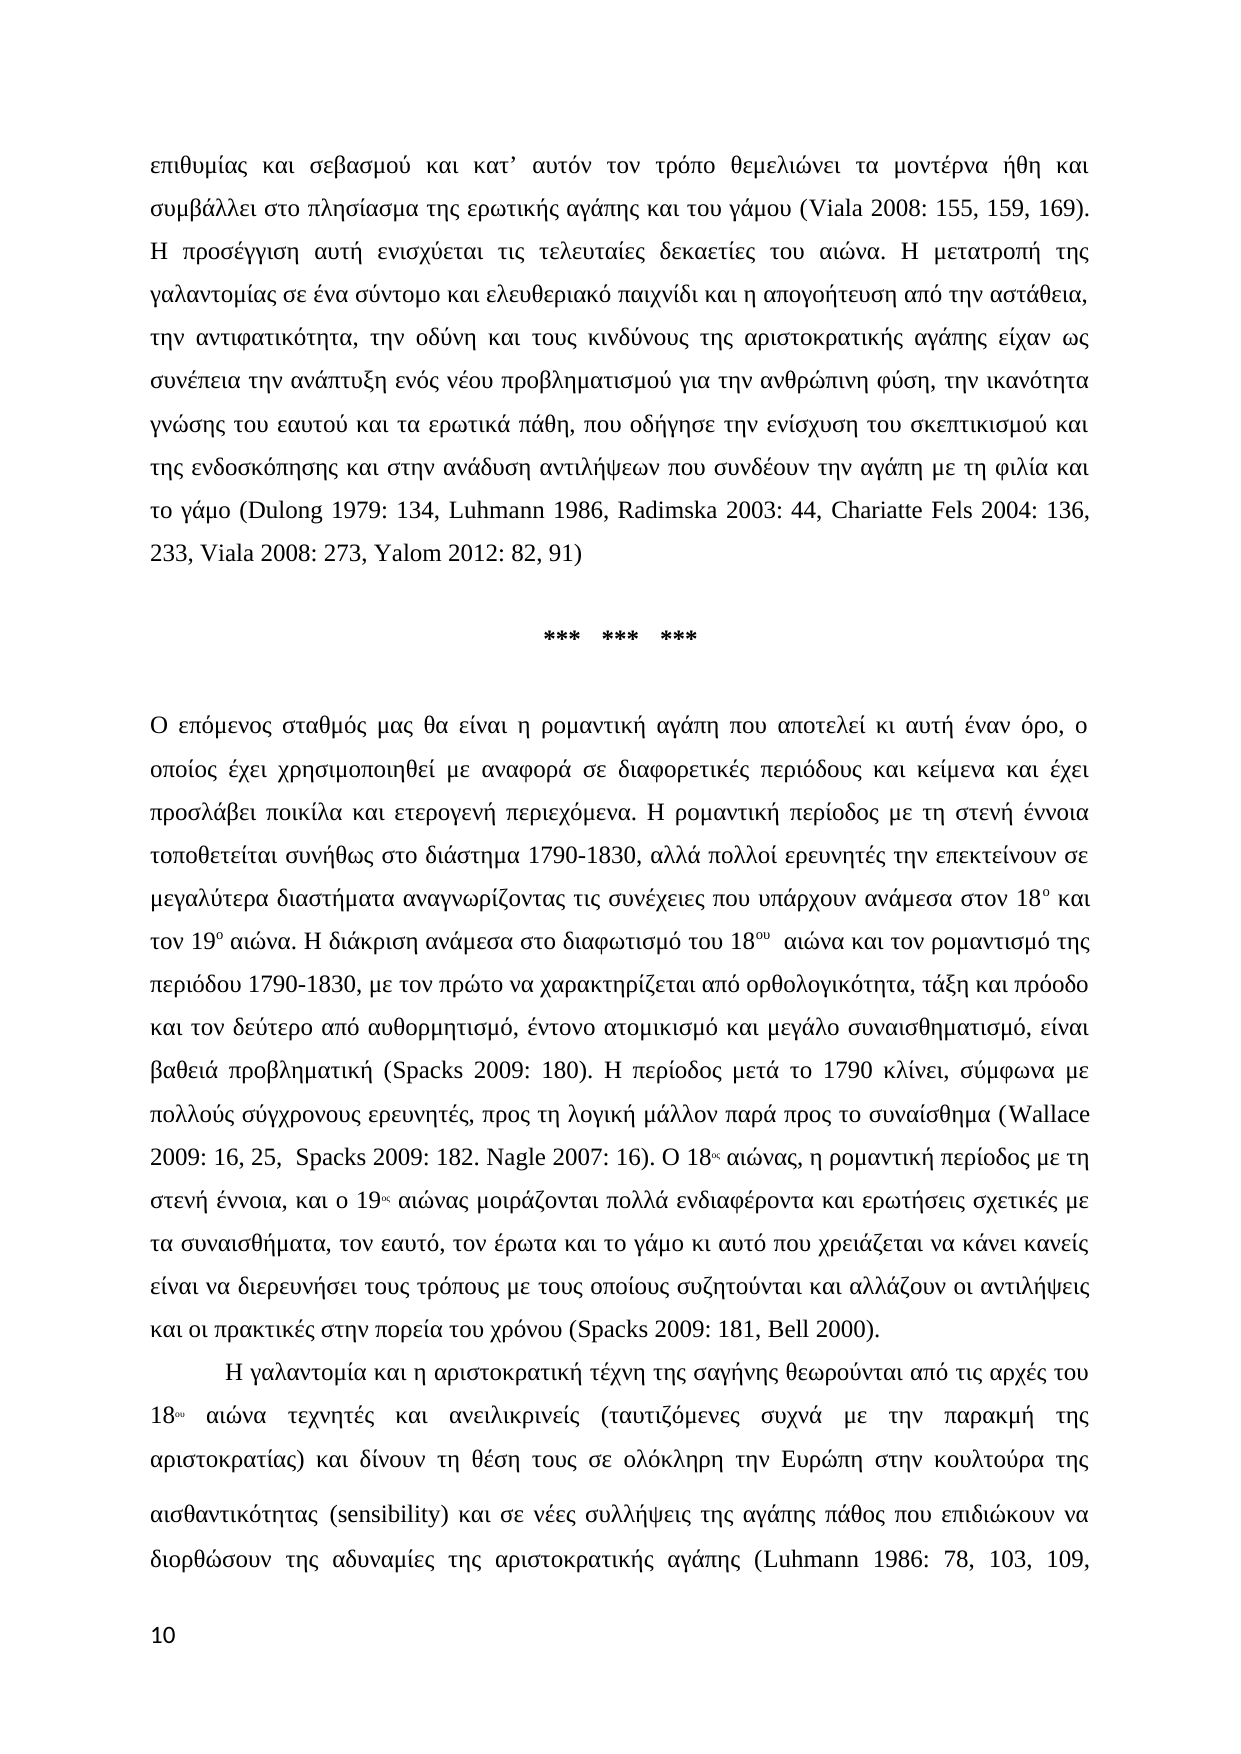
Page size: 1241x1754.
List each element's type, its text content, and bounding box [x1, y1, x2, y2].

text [150, 150, 1090, 567]
text *** *** *** [150, 624, 1090, 653]
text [150, 1357, 1090, 1573]
text Ο επόμενος σταθμός μας θα είναι η ρομαντική αγάπη που αποτελεί κι αυτή έναν όρο, ο οποίος έχει χρησιμοποιηθεί με αναφορά σε διαφορετικές περιόδους και κείμενα και έχει προσλάβει ποικίλα και ετερογενή περιεχόμενα. Η ρομαντική περίοδος με τη στενή έννοια τοποθετείται συνήθως στο διάστημα 1790-1830, αλλά πολλοί ερευνητές την επεκτείνουν σε μεγαλύτερα διαστήματα αναγνωρίζοντας τις συνέχειες που υπάρχουν ανάμεσα στον 18ο και τον 19ο αιώνα. Η διάκριση ανάμεσα στο διαφωτισμό του 18ου αιώνα και τον ρομαντισμό της περιόδου 1790-1830, με τον πρώτο να χαρακτηρίζεται από ορθολογικότητα, τάξη και πρόοδο και τον δεύτερο από αυθορμητισμό, έντονο ατομικισμό και μεγάλο συναισθηματισμό, είναι βαθειά προβληματική (Spacks 2009: 180). Η περίοδος μετά το 1790 κλίνει, σύμφωνα με πολλούς σύγχρονους ερευνητές, προς τη λογική μάλλον παρά προς το συναίσθημα (Wallace 2009: 16, 25, Spacks 2009: 182. Nagle 2007: 16). Ο 18ος αιώνας, η ρομαντική περίοδος με τη στενή έννοια, και ο 19ος αιώνας μοιράζονται πολλά ενδιαφέροντα και ερωτήσεις σχετικές με τα συναισθήματα, τον εαυτό, τον έρωτα και το γάμο κι αυτό που χρειάζεται να κάνει κανείς είναι να διερευνήσει τους τρόπους με τους οποίους συζητούνται και αλλάζουν οι αντιλήψεις και οι πρακτικές στην πορεία του χρόνου (Spacks 2009: 181, Bell 2000). [150, 711, 1090, 1343]
